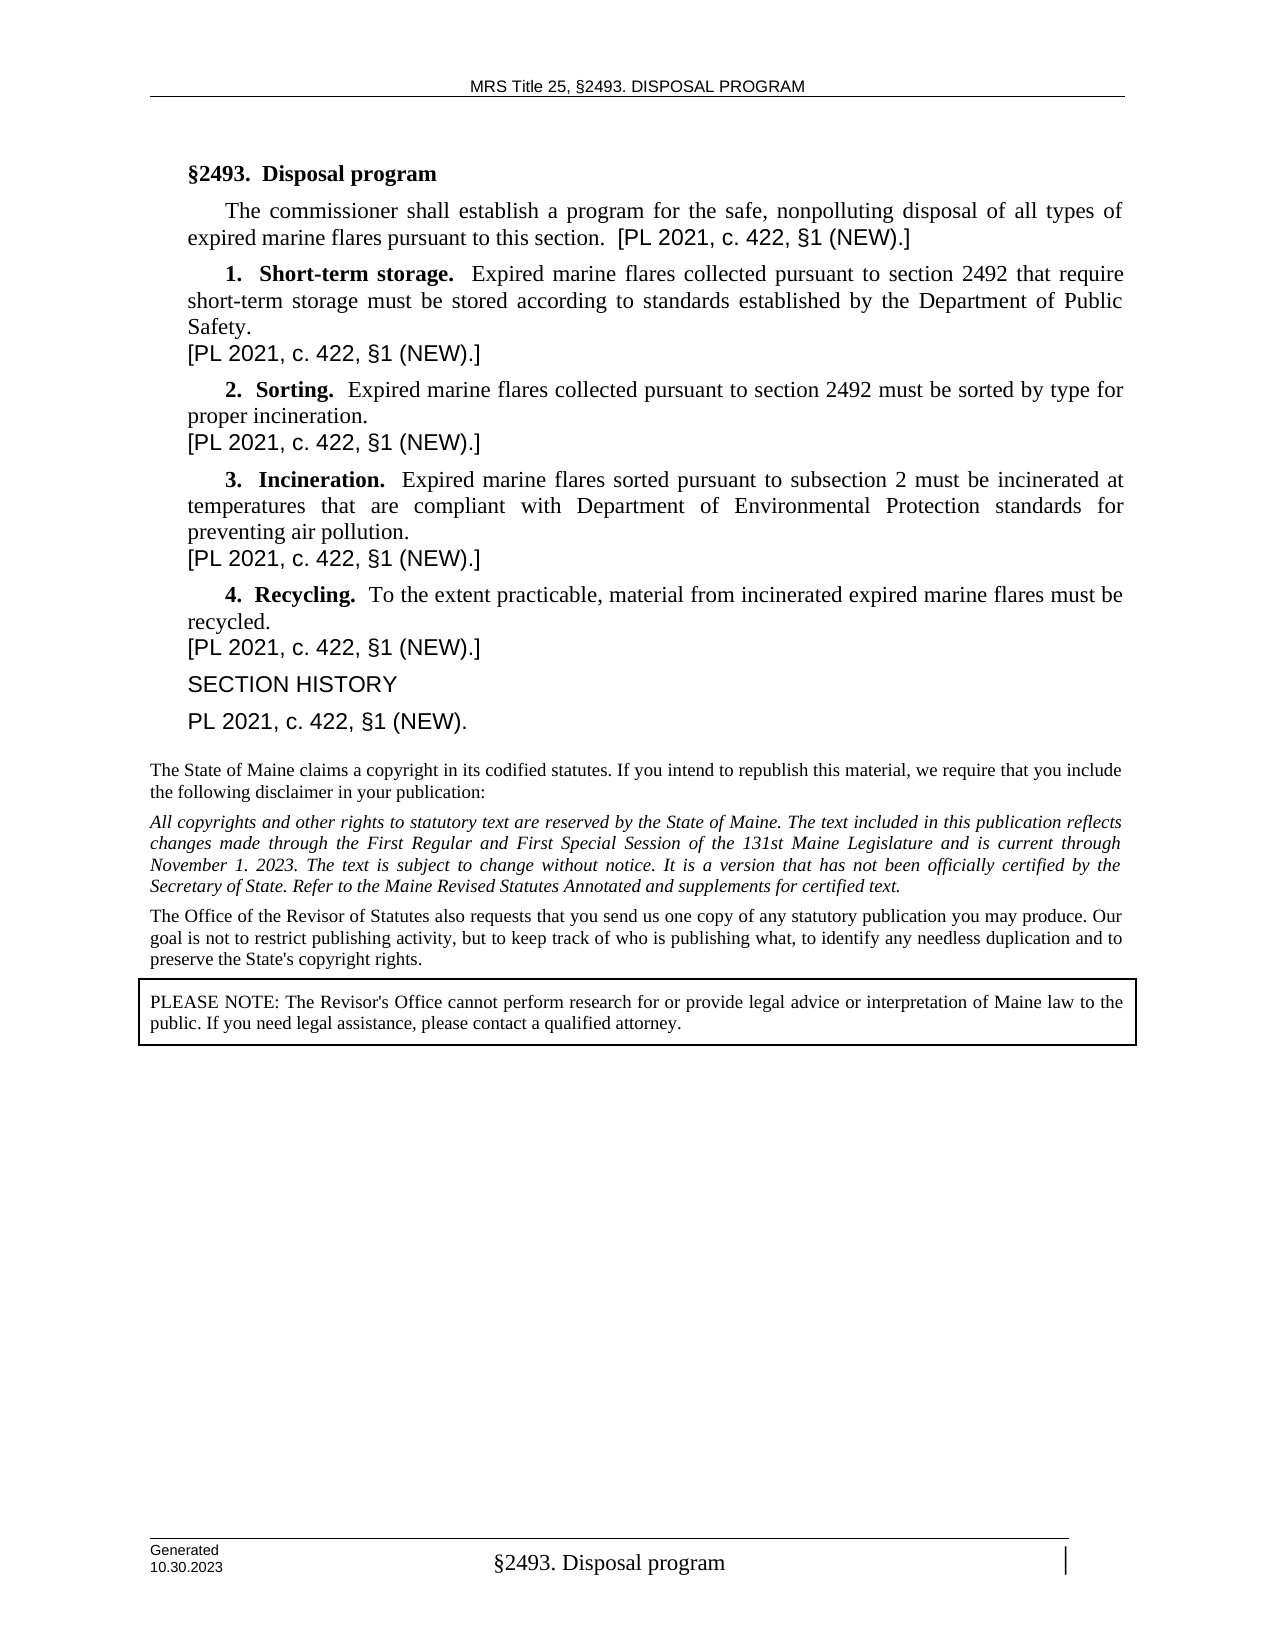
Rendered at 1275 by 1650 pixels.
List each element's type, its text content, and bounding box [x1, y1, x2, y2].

text 3. Incineration. Expired marine flares sorted pursuant to subsection 2 must be incinerated at temperatures that are compliant with Department of Environmental Protection standards for preventing air pollution. [187, 466, 1125, 545]
text The Office of the Revisor of Statutes also requests that you send us one copy of any statutory publication you may produce. Our goal is not to restrict publishing activity, but to keep track of who is publishing what, to identify any needless duplication and to preserve the State's copyright rights. [150, 905, 1125, 970]
text 1. Short-term storage. Expired marine flares collected pursuant to section 2492 that require short-term storage must be stored according to standards established by the Department of Public Safety. [187, 260, 1125, 339]
text PL 2021, c. 422, §1 (NEW). [187, 708, 1125, 734]
text The State of Maine claims a copyright in its codified statutes. If you intend to republish this material, we require that you include the following disclaimer in your publication: [150, 759, 1125, 802]
text [PL 2021, c. 422, §1 (NEW).] [187, 429, 1125, 455]
text §2493. Disposal program [187, 160, 1125, 187]
text 4. Recycling. To the extent practicable, material from incinerated expired marine flares must be recycled. [187, 582, 1125, 634]
text [PL 2021, c. 422, §1 (NEW).] [187, 545, 1125, 571]
text PLEASE NOTE: The Revisor's Office cannot perform research for or provide legal advice or interpretation of Maine law to the public. If you need legal assistance, please contact a qualified attorney. [140, 980, 1135, 1044]
text The commissioner shall establish a program for the safe, nonpolluting disposal of all types of expired marine flares pursuant to this section. [PL 2021, c. 422, §1 (NEW).] [187, 197, 1125, 250]
text 2. Sorting. Expired marine flares collected pursuant to section 2492 must be sorted by type for proper incineration. [187, 376, 1125, 429]
text SECTION HISTORY [187, 671, 1125, 697]
text [PL 2021, c. 422, §1 (NEW).] [187, 339, 1125, 366]
text [PL 2021, c. 422, §1 (NEW).] [187, 634, 1125, 661]
text All copyrights and other rights to statutory text are reserved by the State of Maine. The text included in this publication reflects changes made through the First Regular and First Special Session of the 131st Maine Legislature and is current through November 1. 2023 . The text is subject to change without notice. It is a version that has not been officially certified by the Secretary of State. Refer to the Maine Revised Statutes Annotated and supplements for certified text. [150, 811, 1125, 897]
